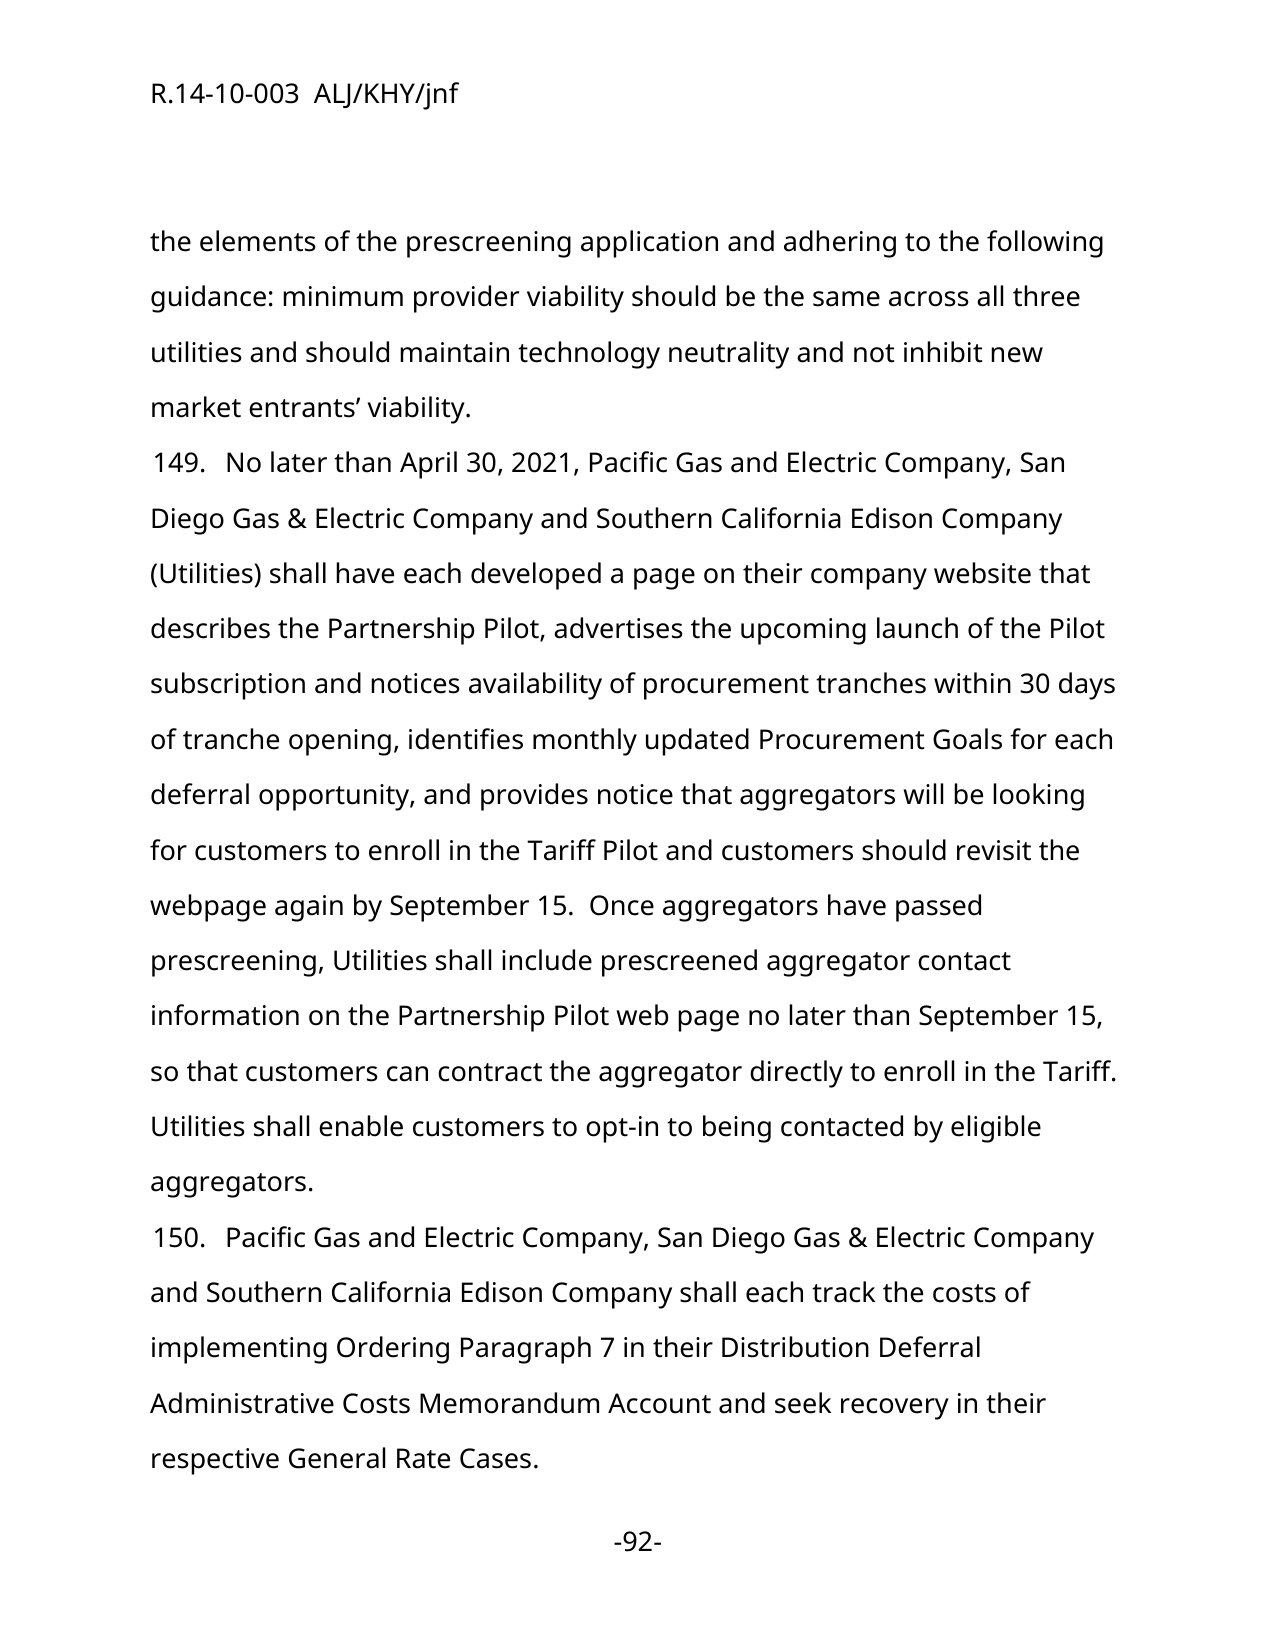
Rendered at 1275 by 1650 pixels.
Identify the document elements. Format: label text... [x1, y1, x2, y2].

text Pacific Gas and Electric Company, San Diego Gas & Electric Company and Southern California Edison Company shall each track the costs of implementing Ordering Paragraph 7 in their Distribution Deferral Administrative Costs Memorandum Account and seek recovery in their respective General Rate Cases. [150, 1218, 1125, 1476]
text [150, 222, 1125, 425]
text No later than April 30, 2021, Pacific Gas and Electric Company, San Diego Gas & Electric Company and Southern California Edison Company (Utilities) shall have each developed a page on their company website that describes the Partnership Pilot, advertises the upcoming launch of the Pilot subscription and notices availability of procurement tranches within 30 days of tranche opening, identifies monthly updated Procurement Goals for each deferral opportunity, and provides notice that aggregators will be looking for customers to enroll in the Tariff Pilot and customers should revisit the webpage again by September 15. Once aggregators have passed prescreening, Utilities shall include prescreened aggregator contact information on the Partnership Pilot web page no later than September 15, so that customers can contract the aggregator directly to enroll in the Tariff. Utilities shall enable customers to opt-in to being contacted by eligible aggregators. [150, 444, 1125, 1200]
